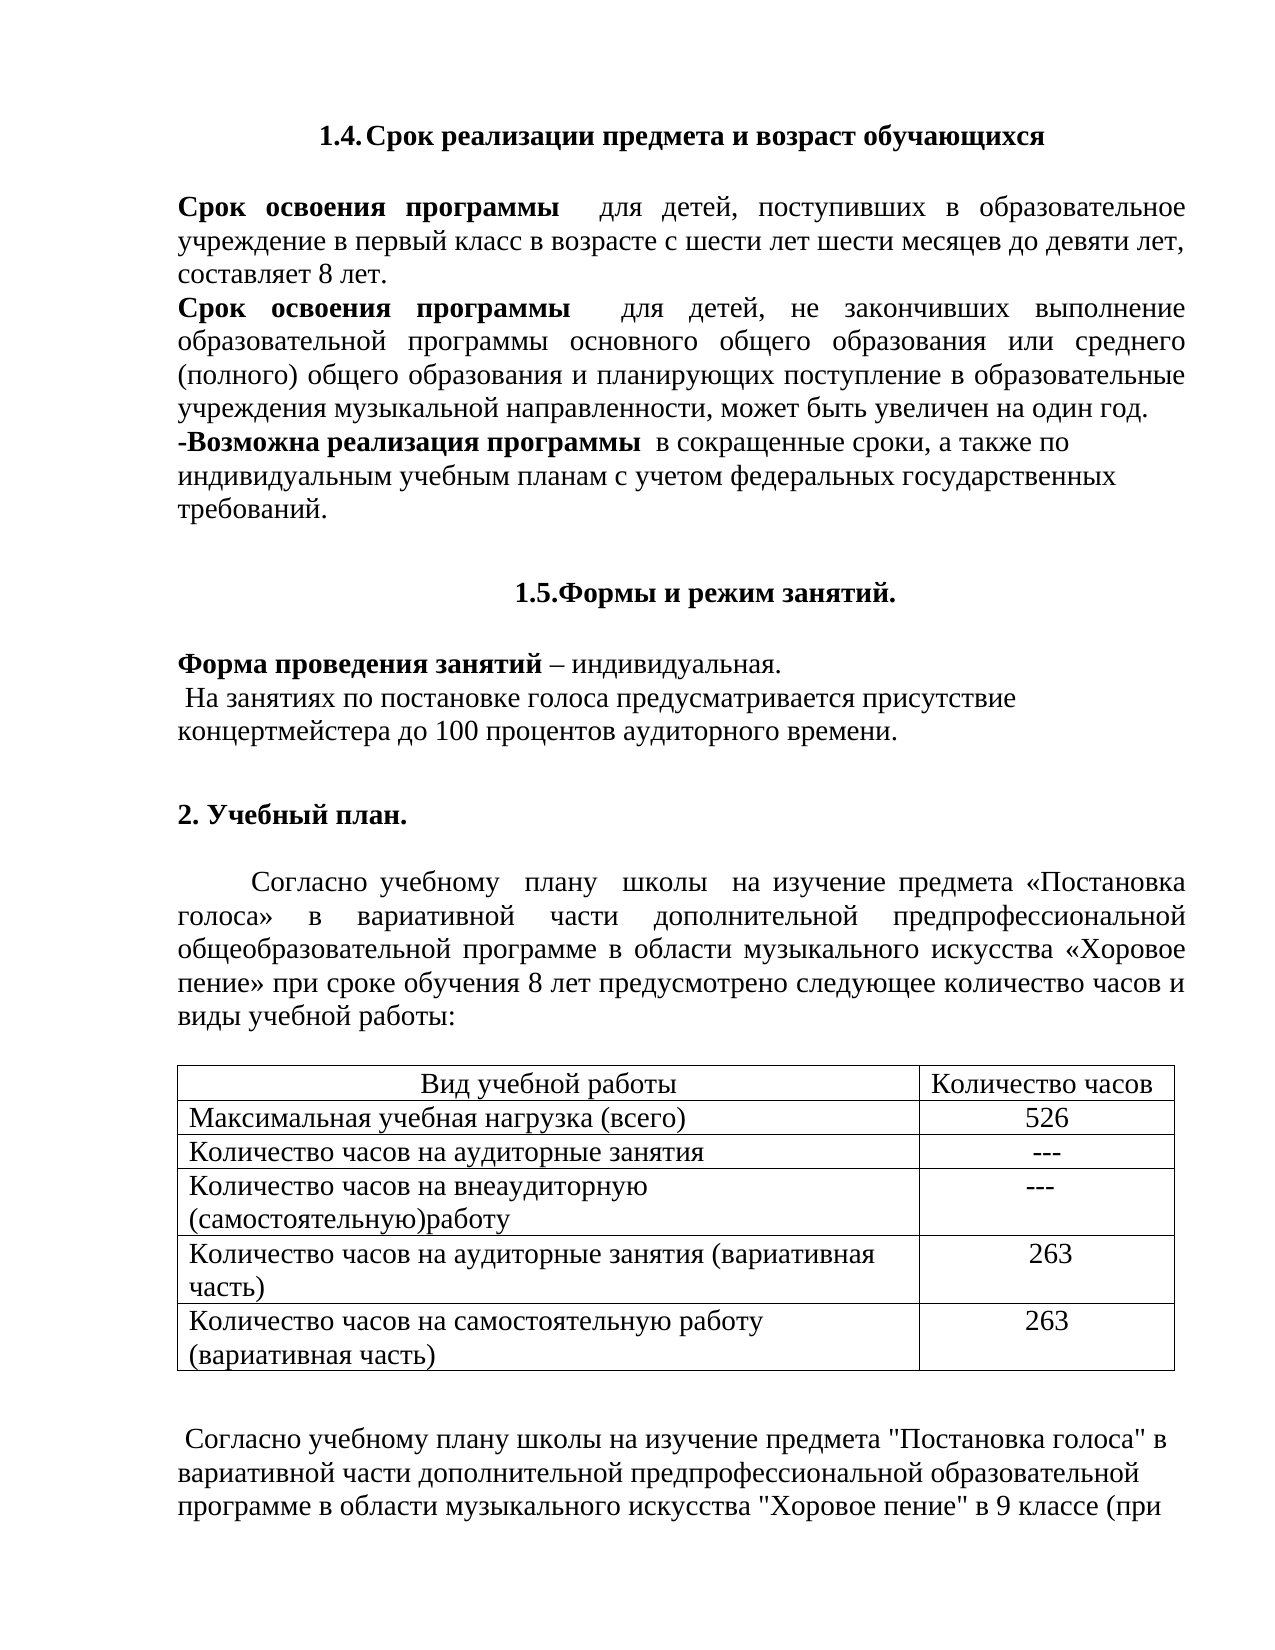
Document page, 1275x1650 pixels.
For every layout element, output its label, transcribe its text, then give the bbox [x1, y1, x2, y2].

table_cell Максимальная учебная нагрузка (всего) [178, 1101, 919, 1133]
table_cell 526 [920, 1101, 1174, 1133]
table_header Количество часов [920, 1066, 1174, 1099]
table_cell 263 [920, 1236, 1174, 1303]
table_cell Количество часов на аудиторные занятия [178, 1135, 919, 1168]
table_cell 263 [920, 1304, 1174, 1370]
text Срок освоения программы для детей, не закончивших выполнение образовательной программы основного общего образования или среднего (полного) общего образования и планирующих поступление в образовательные учреждения музыкальной направленности, может быть увеличен на один год. [177, 290, 1186, 424]
table_header Вид учебной работы [178, 1066, 919, 1099]
text 1.5.Формы и режим занятий. [224, 575, 1186, 608]
text Срок освоения программы для детей, поступивших в образовательное учреждение в первый класс в возрасте с шести лет шести месяцев до девяти лет, составляет 8 лет. [177, 189, 1186, 290]
table_cell Количество часов на самостоятельную работу (вариативная часть) [178, 1304, 919, 1370]
table_cell --- [920, 1169, 1174, 1235]
text Форма проведения занятий – индивидуальная. [177, 646, 1186, 680]
table_cell Количество часов на внеаудиторную (самостоятельную)работу [178, 1169, 919, 1235]
text 2. Учебный план. [177, 797, 1186, 831]
text Согласно учебному плану школы на изучение предмета «Постановка голоса» в вариативной части дополнительной предпрофессиональной общеобразовательной программе в области музыкального искусства «Хоровое пение» при сроке обучения 8 лет предусмотрено следующее количество часов и виды учебной работы: [177, 864, 1186, 1032]
table_cell --- [920, 1135, 1174, 1168]
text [177, 1421, 1186, 1522]
text На занятиях по постановке голоса предусматривается присутствие концертмейстера до 100 процентов аудиторного времени. [177, 680, 1186, 747]
table_cell Количество часов на аудиторные занятия (вариативная часть) [178, 1236, 919, 1303]
text 1.4. Срок реализации предмета и возраст обучающихся [177, 118, 1186, 152]
text -Возможна реализация программы в сокращенные сроки, а также по индивидуальным учебным планам с учетом федеральных государственных требований. [177, 424, 1186, 525]
